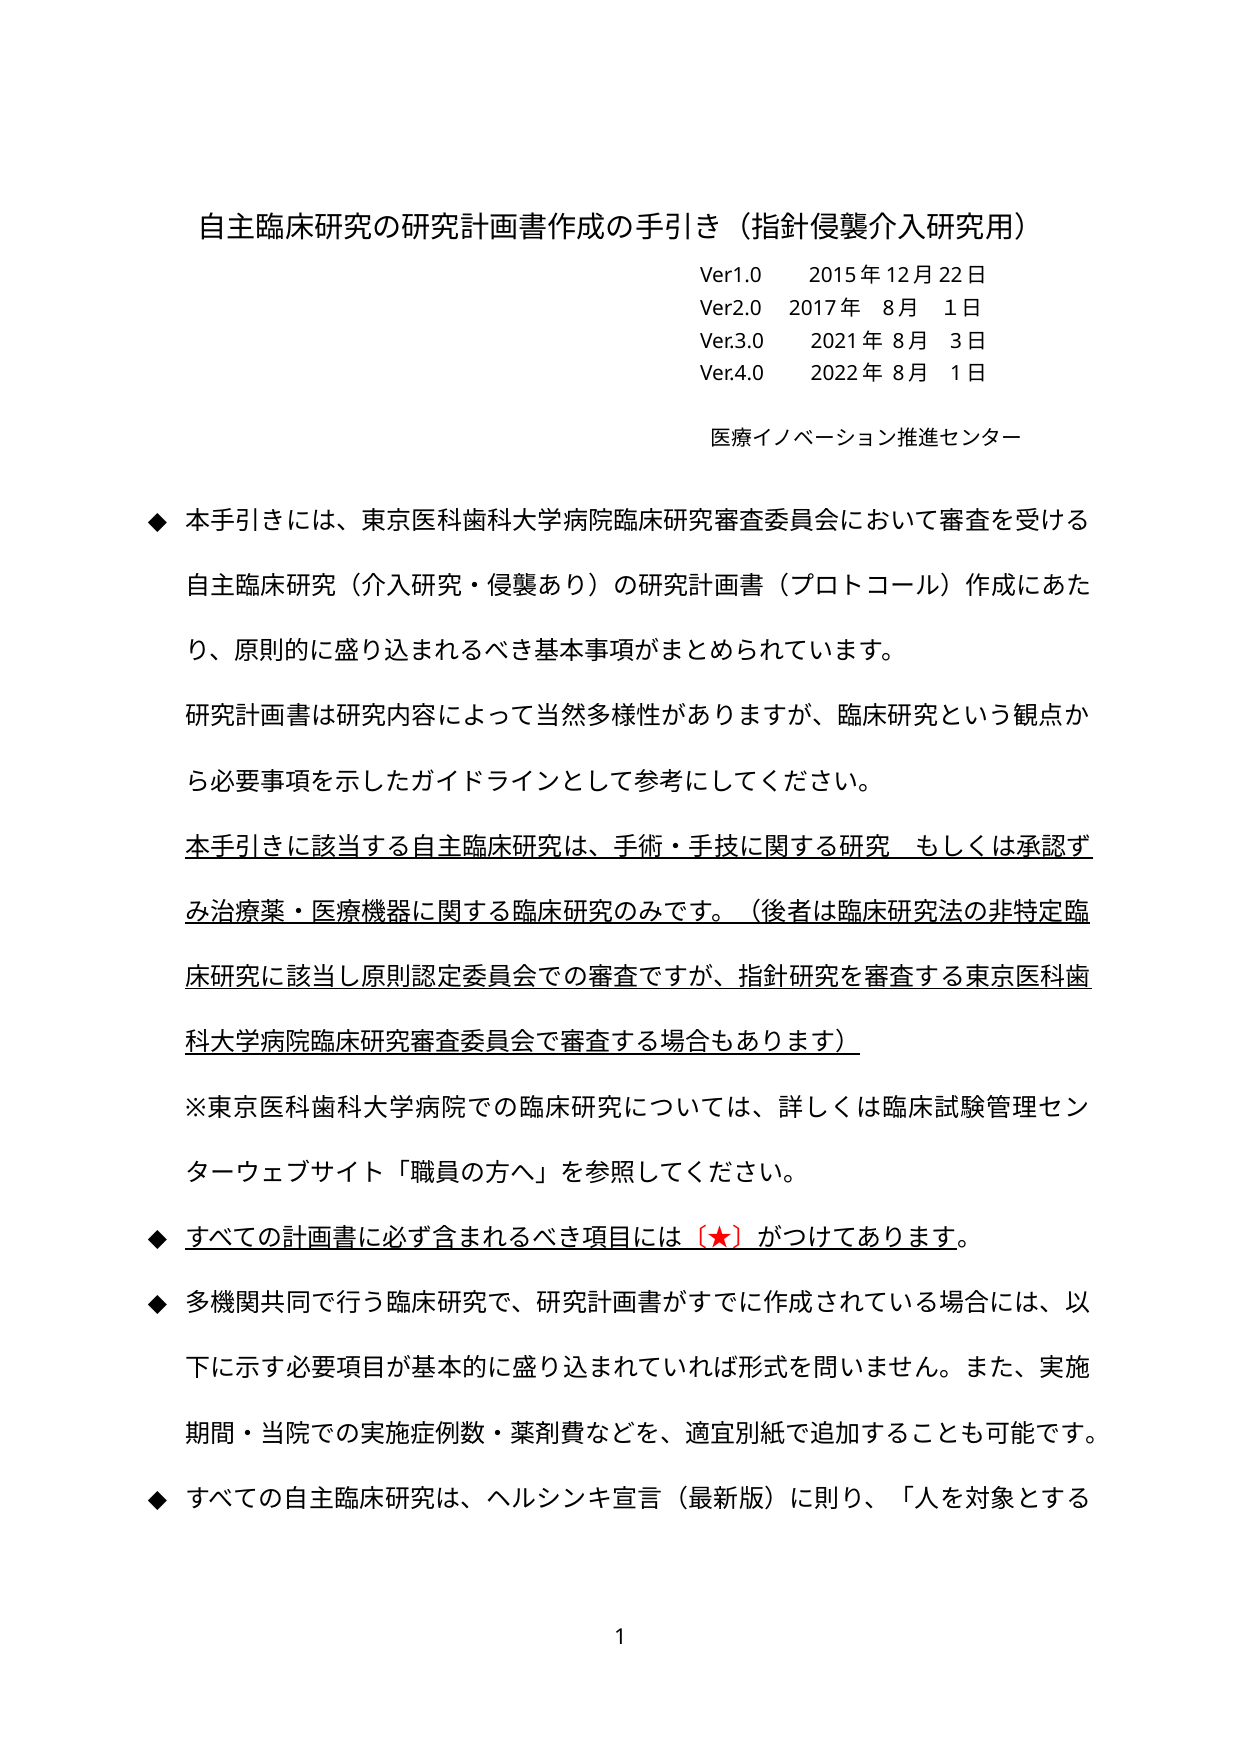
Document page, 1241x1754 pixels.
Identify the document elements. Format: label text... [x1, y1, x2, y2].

text Ver.3.0 2021年 8月 3日 [148, 323, 1051, 355]
text 研究計画書は研究内容によって当然多様性がありますが、臨床研究という観点から必要事項を示したガイドラインとして参考にしてください。 [185, 681, 1092, 812]
text 医療イノベーション推進センター [148, 421, 1051, 453]
text Ver1.0 2015年12月22日 [148, 257, 1051, 290]
list 本手引きには、東京医科歯科大学病院臨床研究審査委員会において審査を受ける自主臨床研究（介入研究・侵襲あり）の研究計画書（プロトコール）作成にあたり、原則的に盛り込まれるべき基本事項がまとめられています。 [148, 486, 1092, 681]
list すべての計画書に必ず含まれるべき項目には〔★〕がつけてあります。 [148, 1203, 1092, 1268]
text 本手引きに該当する自主臨床研究は、手術・手技に関する研究 もしくは承認ずみ治療薬・医療機器に関する臨床研究のみです。（後者は臨床研究法の非特定臨床研究に該当し原則認定委員会での審査ですが、指針研究を審査する東京医科歯科大学病院臨床研究審査委員会で審査する場合もあります） [185, 989, 1092, 1073]
text Ver2.0 2017年 8月 １日 [148, 290, 1051, 323]
text 自主臨床研究の研究計画書作成の手引き（指針侵襲介入研究用） [148, 192, 1092, 257]
text ※東京医科歯科大学病院での臨床研究については、詳しくは臨床試験管理センターウェブサイト「職員の方へ」を参照してください。 [185, 1073, 1092, 1203]
text Ver.4.0 2022年 8月 1日 [148, 355, 1051, 388]
text 本手引きに該当する自主臨床研究は、手術・手技に関する研究 もしくは承認ずみ治療薬・医療機器に関する臨床研究のみです。（後者は臨床研究法の非特定臨床研究に該当し原則認定委員会での審査ですが、指針研究を審査する東京医科歯科大学病院臨床研究審査委員会で審査する場合もあります） [185, 812, 1092, 857]
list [148, 1464, 1092, 1529]
text 本手引きに該当する自主臨床研究は、手術・手技に関する研究 もしくは承認ずみ治療薬・医療機器に関する臨床研究のみです。（後者は臨床研究法の非特定臨床研究に該当し原則認定委員会での審査ですが、指針研究を審査する東京医科歯科大学病院臨床研究審査委員会で審査する場合もあります） [185, 859, 1092, 988]
list 多機関共同で行う臨床研究で、研究計画書がすでに作成されている場合には、以下に示す必要項目が基本的に盛り込まれていれば形式を問いません。また、実施期間・当院での実施症例数・薬剤費などを、適宜別紙で追加することも可能です。 [148, 1268, 1092, 1464]
